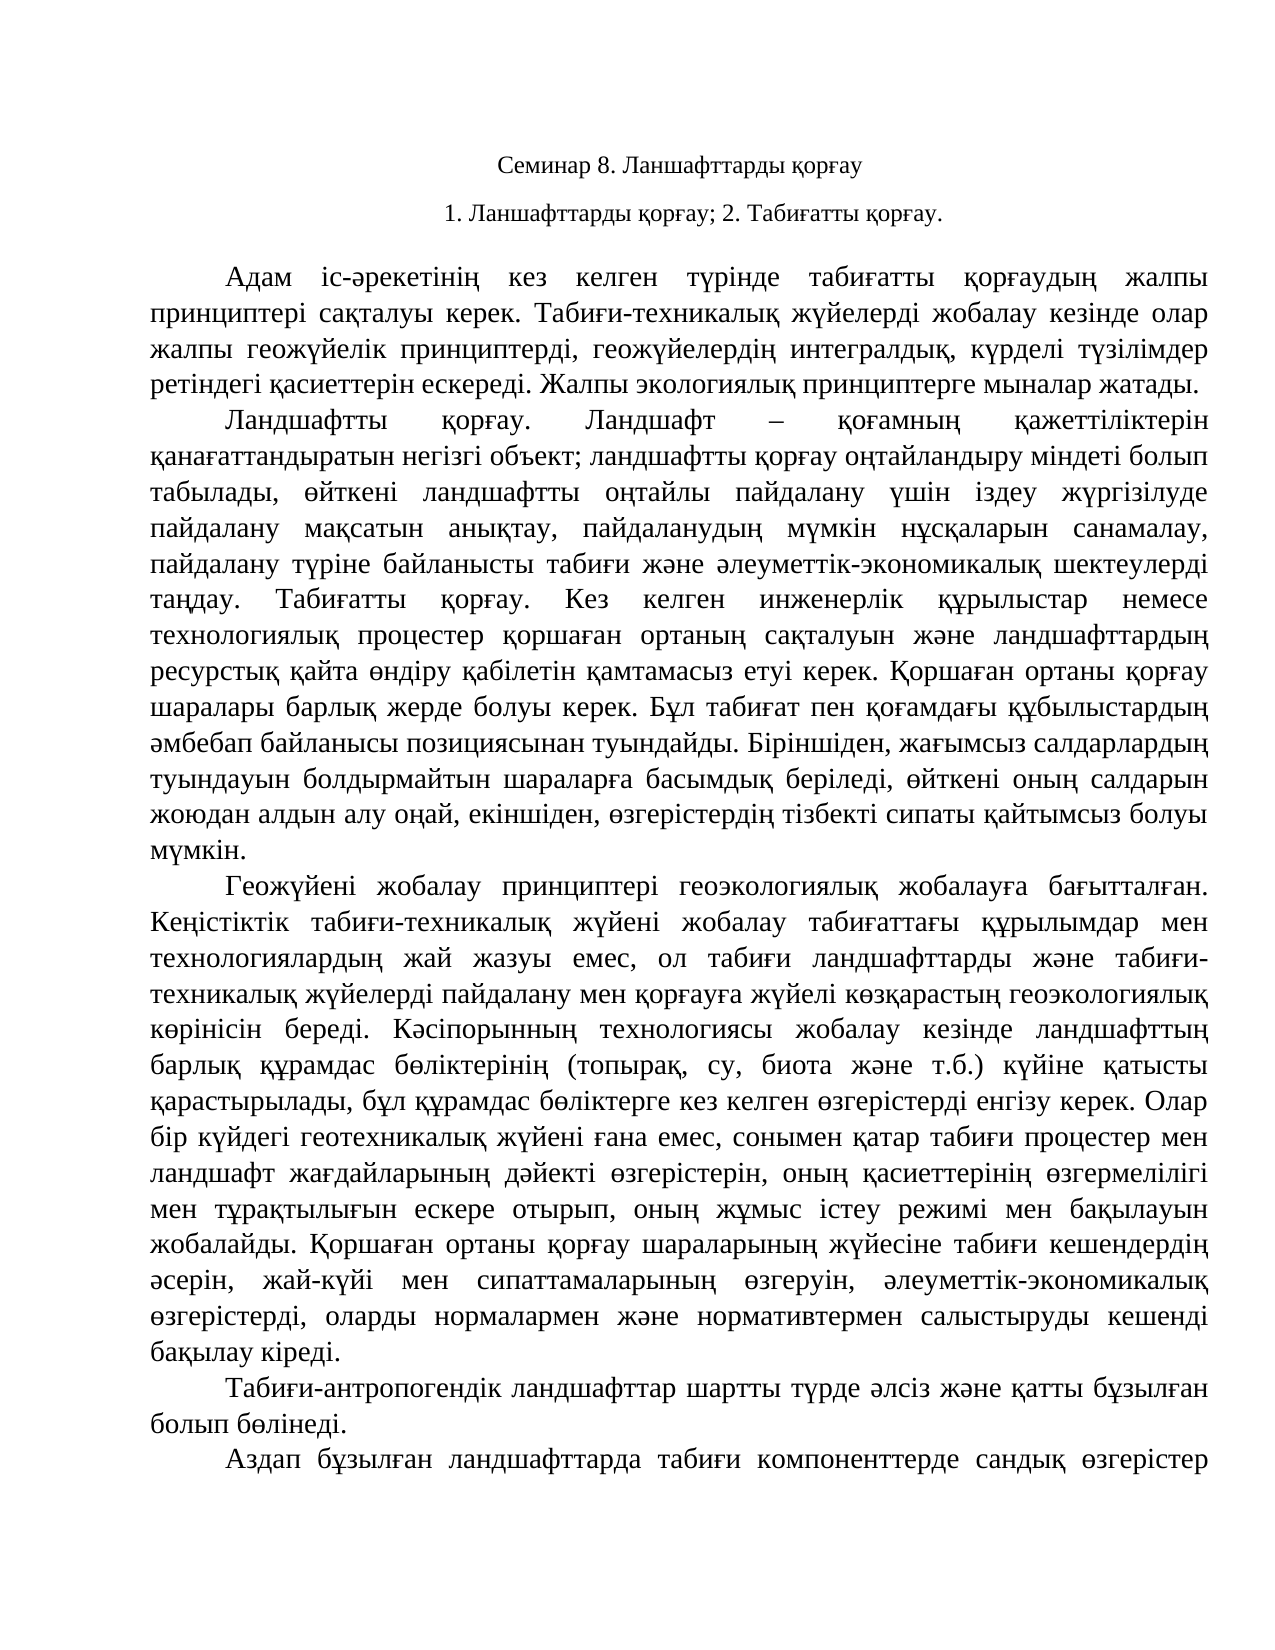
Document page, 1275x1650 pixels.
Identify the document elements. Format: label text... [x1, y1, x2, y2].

text 1. Ланшафттарды қорғау; 2. Табиғатты қорғау. [150, 198, 1209, 226]
text Геожүйені жобалау принциптері геоэкологиялық жобалауға бағытталған. Кеңістіктік табиғи-техникалық жүйені жобалау табиғаттағы құрылымдар мен технологиялардың жай жазуы емес, ол табиғи ландшафттарды және табиғи-техникалық жүйелерді пайдалану мен қорғауға жүйелі көзқарастың геоэкологиялық көрінісін береді. Кәсіпорынның технологиясы жобалау кезінде ландшафттың барлық құрамдас бөліктерінің (топырақ, су, биота және т.б.) күйіне қатысты қарастырылады, бұл құрамдас бөліктерге кез келген өзгерістерді енгізу керек. Олар бір күйдегі геотехникалық жүйені ғана емес, сонымен қатар табиғи процестер мен ландшафт жағдайларының дәйекті өзгерістерін, оның қасиеттерінің өзгермелілігі мен тұрақтылығын ескере отырып, оның жұмыс істеу режимі мен бақылауын жобалайды. Қоршаған ортаны қорғау шараларының жүйесіне табиғи кешендердің әсерін, жай-күйі мен сипаттамаларының өзгеруін, әлеуметтік-экономикалық өзгерістерді, оларды нормалармен және нормативтермен салыстыруды кешенді бақылау кіреді. [150, 868, 1209, 1368]
text Табиғи-антропогендік ландшафттар шартты түрде әлсіз және қатты бұзылған болып бөлінеді. [150, 1370, 1209, 1439]
text Ландшафтты қорғау. Ландшафт – қоғамның қажеттіліктерін қанағаттандыратын негізгі объект; ландшафтты қорғау оңтайландыру міндеті болып табылады, өйткені ландшафтты оңтайлы пайдалану үшін іздеу жүргізілуде пайдалану мақсатын анықтау, пайдаланудың мүмкін нұсқаларын санамалау, пайдалану түріне байланысты табиғи және әлеуметтік-экономикалық шектеулерді таңдау. Табиғатты қорғау. Кез келген инженерлік құрылыстар немесе технологиялық процестер қоршаған ортаның сақталуын және ландшафттардың ресурстық қайта өндіру қабілетін қамтамасыз етуі керек. Қоршаған ортаны қорғау шаралары барлық жерде болуы керек. Бұл табиғат пен қоғамдағы құбылыстардың әмбебап байланысы позициясынан туындайды. Біріншіден, жағымсыз салдарлардың туындауын болдырмайтын шараларға басымдық беріледі, өйткені оның салдарын жоюдан алдын алу оңай, екіншіден, өзгерістердің тізбекті сипаты қайтымсыз болуы мүмкін. [150, 402, 1209, 866]
text Адам іс-әрекетінің кез келген түрінде табиғатты қорғаудың жалпы принциптері сақталуы керек. Табиғи-техникалық жүйелерді жобалау кезінде олар жалпы геожүйелік принциптерді, геожүйелердің интегралдық, күрделі түзілімдер ретіндегі қасиеттерін ескереді. Жалпы экологиялық принциптерге мыналар жатады. [150, 259, 1209, 400]
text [150, 1442, 1209, 1475]
text Семинар 8. Ланшафттарды қорғау [150, 150, 1209, 179]
